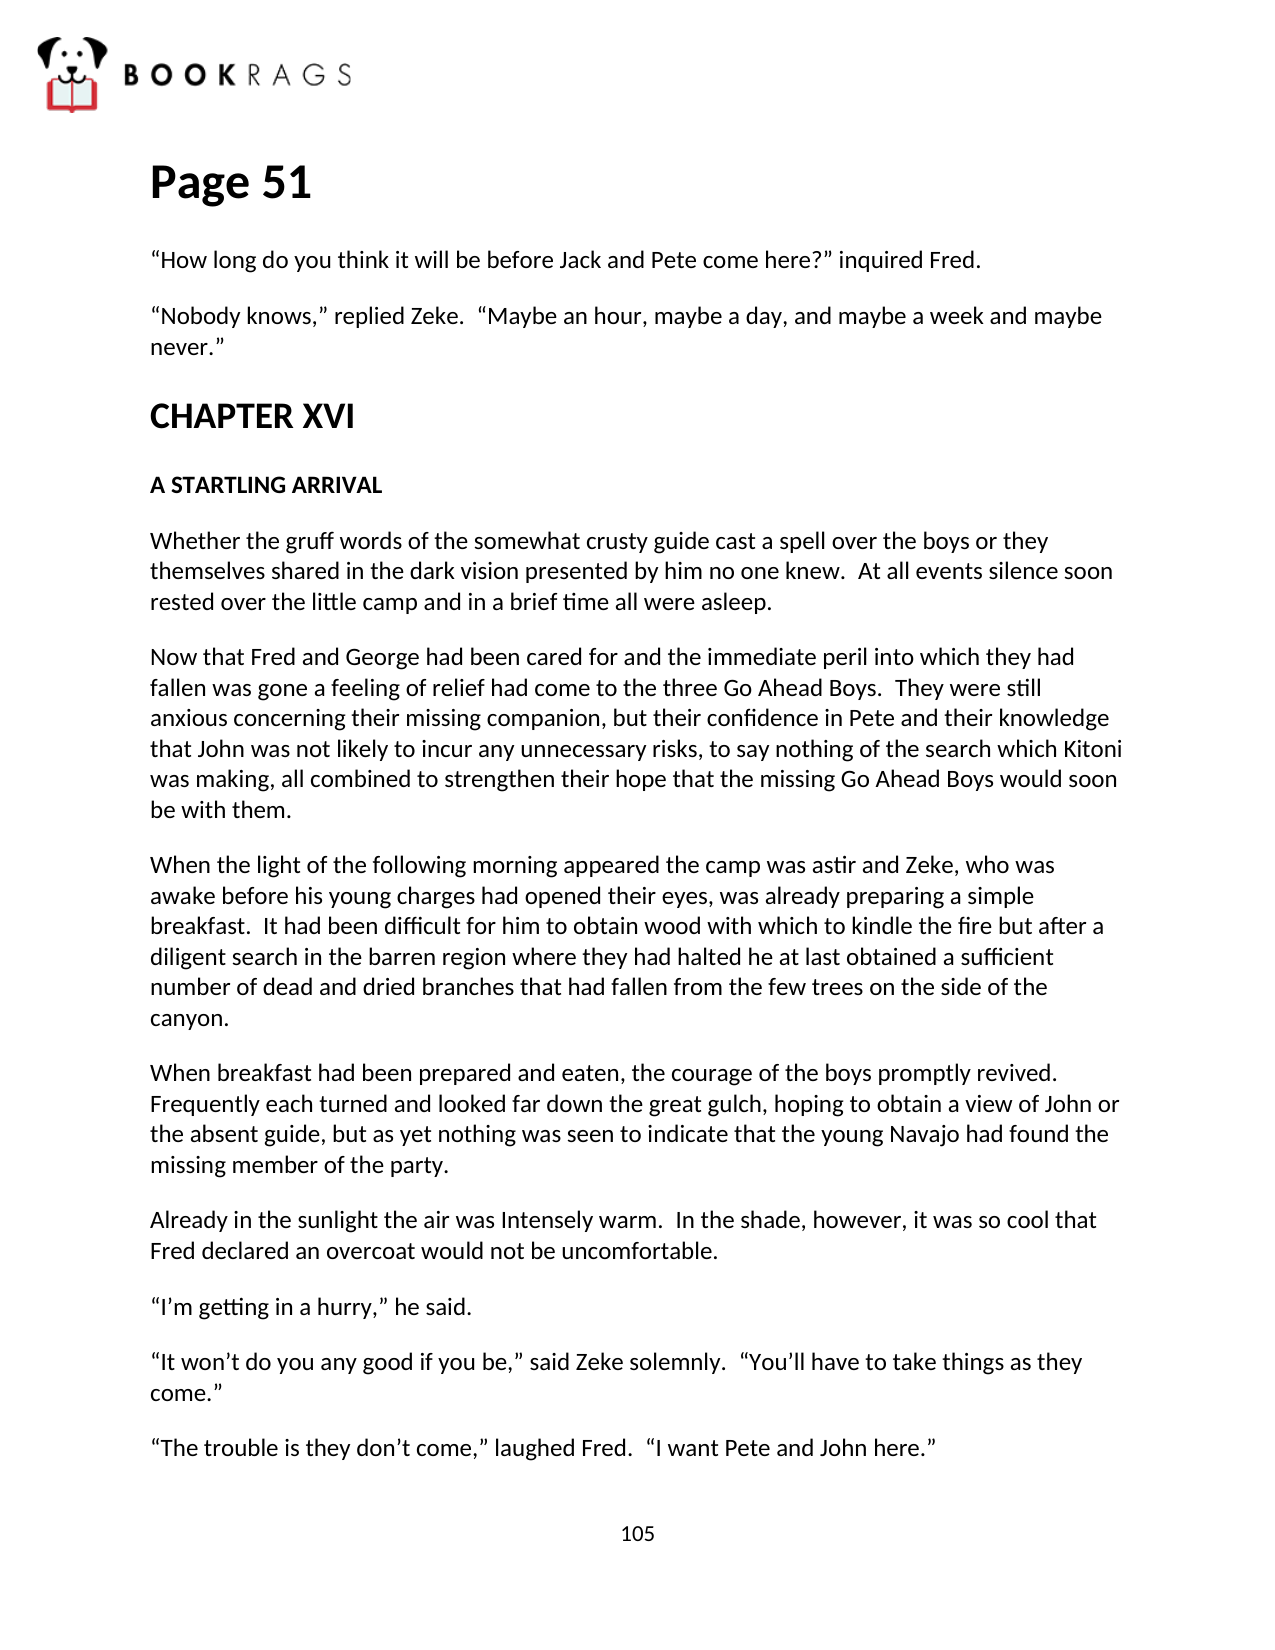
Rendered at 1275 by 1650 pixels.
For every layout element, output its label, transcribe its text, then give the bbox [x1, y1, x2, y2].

text “Nobody knows,” replied Zeke. “Maybe an hour, maybe a day, and maybe a week and maybe never.” [150, 300, 1125, 361]
text CHAPTER XVI [150, 392, 1125, 438]
text Page 51 [150, 150, 1125, 211]
text “The trouble is they don’t come,” laughed Fred. “I want Pete and John here.” [150, 1432, 1125, 1463]
text When the light of the following morning appeared the camp was astir and Zeke, who was awake before his young charges had opened their eyes, was already preparing a simple breakfast. It had been difficult for him to obtain wood with which to kindle the fire but after a diligent search in the barren region where they had halted he at last obtained a sufficient number of dead and dried branches that had fallen from the few trees on the side of the canyon. [150, 849, 1125, 1033]
text Whether the gruff words of the somewhat crusty guide cast a spell over the boys or they themselves shared in the dark vision presented by him no one knew. At all events silence soon rested over the little camp and in a brief time all were asleep. [150, 525, 1125, 616]
picture [37, 37, 351, 113]
text When breakfast had been prepared and eaten, the courage of the boys promptly revived. Frequently each turned and looked far down the great gulch, hoping to obtain a view of John or the absent guide, but as yet nothing was seen to indicate that the young Navajo had found the missing member of the party. [150, 1058, 1125, 1180]
text “I’m getting in a hurry,” he said. [150, 1291, 1125, 1321]
text “It won’t do you any good if you be,” said Zeke solemnly. “You’ll have to take things as they come.” [150, 1346, 1125, 1407]
text Already in the sunlight the air was Intensely warm. In the shade, however, it was so cool that Fred declared an overcoat would not be uncomfortable. [150, 1205, 1125, 1266]
text “How long do you think it will be before Jack and Pete come here?” inquired Fred. [150, 244, 1125, 275]
text A STARTLING ARRIVAL [150, 469, 1125, 500]
text Now that Fred and George had been cared for and the immediate peril into which they had fallen was gone a feeling of relief had come to the three Go Ahead Boys. They were still anxious concerning their missing companion, but their confidence in Pete and their knowledge that John was not likely to incur any unnecessary risks, to say nothing of the search which Kitoni was making, all combined to strengthen their hope that the missing Go Ahead Boys would soon be with them. [150, 641, 1125, 824]
